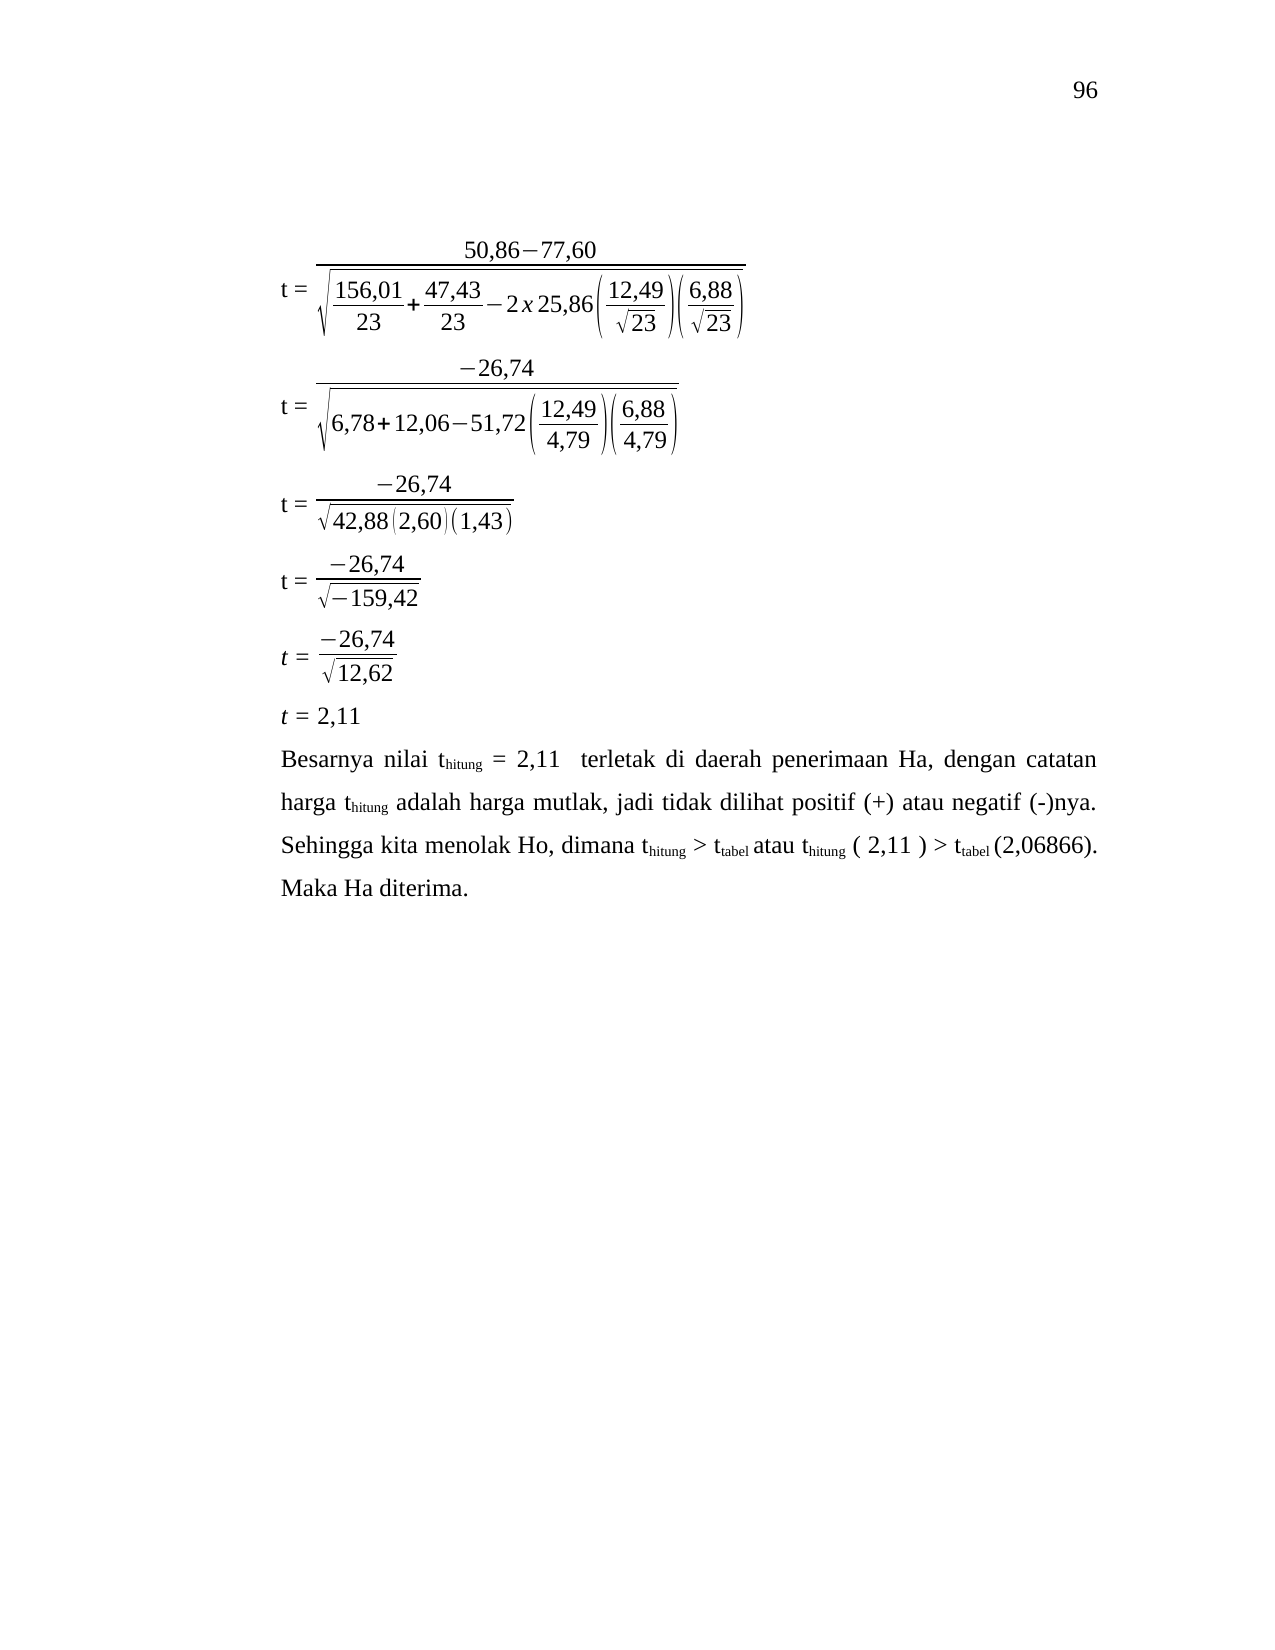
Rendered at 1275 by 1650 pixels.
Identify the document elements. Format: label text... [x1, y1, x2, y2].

list t = 2,11 [281, 701, 1098, 730]
list t = [281, 471, 1098, 536]
list t = [281, 236, 1098, 341]
list t = [281, 550, 1098, 611]
list t = [281, 626, 1098, 687]
list Besarnya nilai thitung = 2,11 terletak di daerah penerimaan Ha, dengan catatan harga thitung adalah harga mutlak, jadi tidak dilihat positif (+) atau negatif (-)nya. Sehingga kita menolak Ho, dimana thitung > ttabel atau thitung ( 2,11 ) > ttabel (2,06866). Maka Ha diterima. [281, 744, 1098, 902]
list t = [281, 355, 1098, 457]
